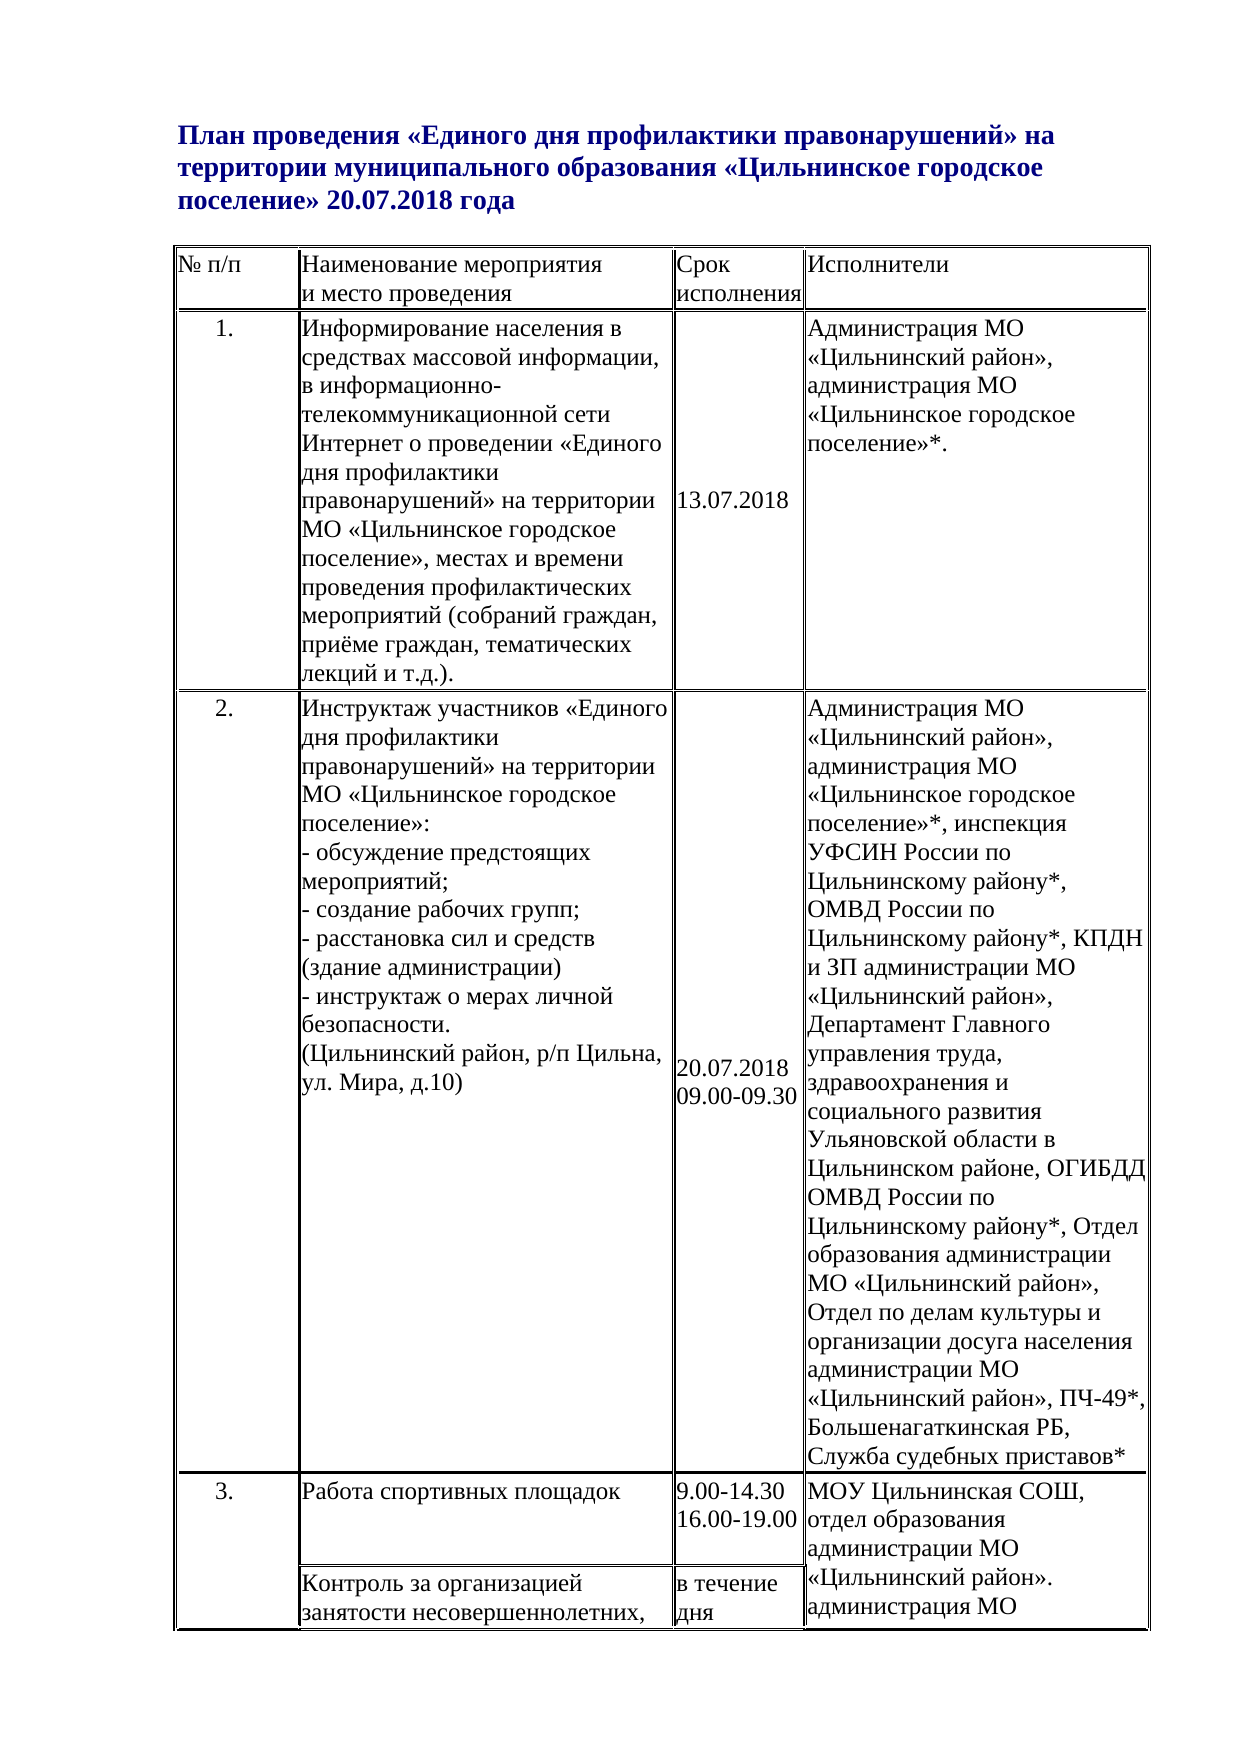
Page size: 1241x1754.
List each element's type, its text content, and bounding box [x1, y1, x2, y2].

table_cell Информирование населения в средствах массовой информации, в информационно-телекоммуникационной сети Интернет о проведении «Единого дня профилактики правонарушений» на территории МО «Цильнинское городское поселение», местах и времени проведения профилактических мероприятий (собраний граждан, приёме граждан, тематических лекций и т.д.). [301, 312, 672, 688]
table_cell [299, 1564, 674, 1627]
table_cell Инструктаж участников «Единого дня профилактики правонарушений» на территории МО «Цильнинское городское поселение»: - обсуждение предстоящих мероприятий; - создание рабочих групп; - расстановка сил и средств (здание администрации) - инструктаж о мерах личной безопасности. (Цильнинский район, р/п Цильна, ул. Мира, д.10) [301, 692, 672, 1471]
table_cell Администрация МО «Цильнинский район», администрация МО «Цильнинское городское поселение»*, инспекция УФСИН России по Цильнинскому району*, ОМВД России по Цильнинскому району*, КПДН и ЗП администрации МО «Цильнинский район», Департамент Главного управления труда, здравоохранения и социального развития Ульяновской области в Цильнинском районе, ОГИБДД ОМВД России по Цильнинскому району*, Отдел образования администрации МО «Цильнинский район», Отдел по делам культуры и организации досуга населения администрации МО «Цильнинский район», ПЧ-49*, Большенагаткинская РБ, Служба судебных приставов* [806, 689, 1148, 1471]
table_cell 13.07.2018 [676, 312, 803, 688]
table_header № п/п [177, 246, 299, 308]
table_cell [177, 308, 298, 688]
table_cell 20.07.2018 09.00-09.30 [676, 692, 803, 1471]
table_cell [177, 689, 298, 1471]
table_header Исполнители [805, 248, 1148, 308]
text План проведения «Единого дня профилактики правонарушений» на территории муниципального образования «Цильнинское городское поселение» 20.07.2018 года [177, 118, 1152, 215]
table_header Срок исполнения [674, 248, 805, 308]
table_cell 9.00-14.30 16.00-19.00 [676, 1474, 803, 1564]
table_cell МОУ Цильнинская СОШ, отдел образования администрации МО «Цильнинский район». администрация МО «Цильнинское городское поселение» [805, 1471, 1148, 1627]
table_cell Администрация МО «Цильнинский район», администрация МО «Цильнинское городское поселение»*. [806, 308, 1148, 688]
table_cell Работа спортивных площадок [301, 1474, 672, 1564]
table_header Наименование мероприятия и место проведения [299, 246, 674, 308]
table_cell в течение дня [674, 1567, 805, 1627]
table_cell [177, 1471, 299, 1627]
